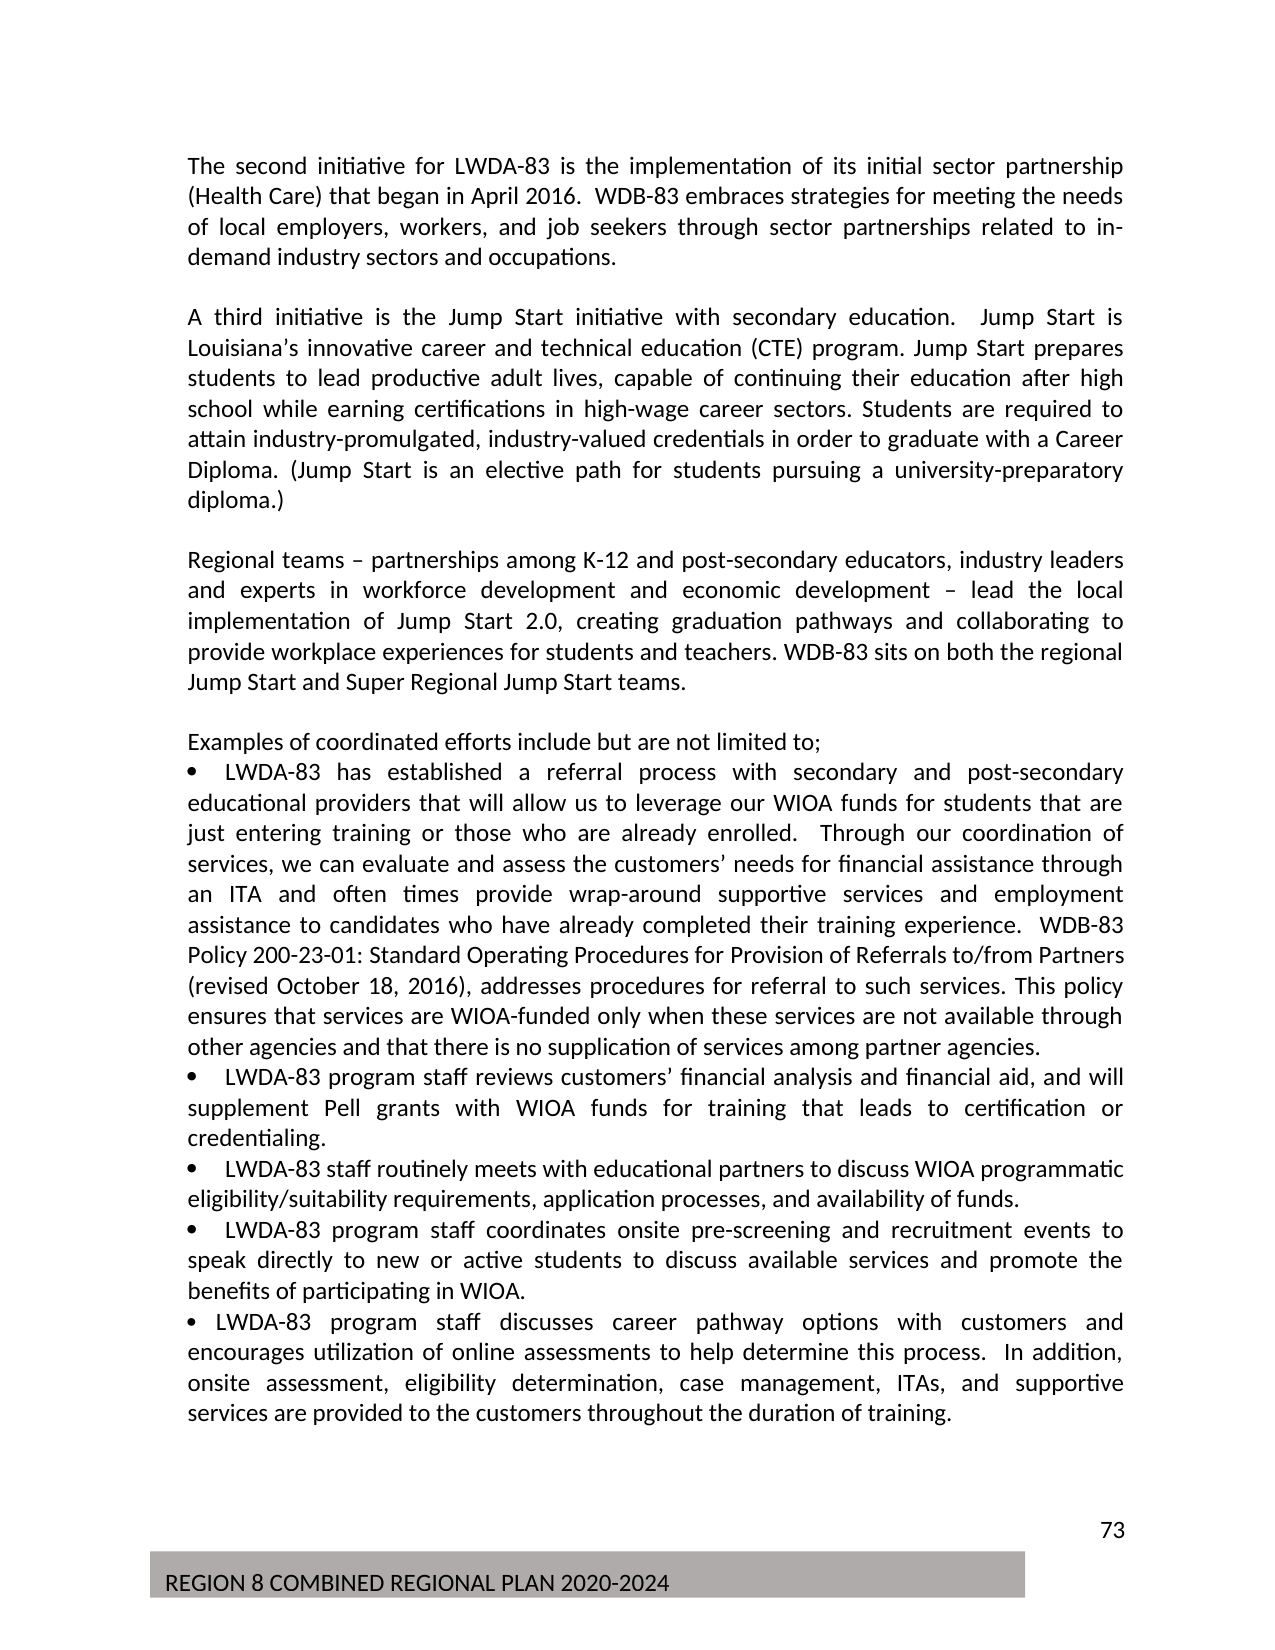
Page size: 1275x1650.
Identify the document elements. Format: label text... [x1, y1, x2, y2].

list LWDA-83 program staff coordinates onsite pre-screening and recruitment events to speak directly to new or active students to discuss available services and promote the benefits of participating in WIOA. [187, 1214, 1125, 1306]
text A third initiative is the Jump Start initiative with secondary education. Jump Start is Louisiana’s innovative career and technical education (CTE) program. Jump Start prepares students to lead productive adult lives, capable of continuing their education after high school while earning certifications in high-wage career sectors. Students are required to attain industry-promulgated, industry-valued credentials in order to graduate with a Career Diploma. (Jump Start is an elective path for students pursuing a university-preparatory diploma.) [187, 301, 1125, 515]
text Examples of coordinated efforts include but are not limited to; [187, 726, 1125, 756]
list LWDA-83 staff routinely meets with educational partners to discuss WIOA programmatic eligibility/suitability requirements, application processes, and availability of funds. [187, 1153, 1125, 1214]
list LWDA-83 has established a referral process with secondary and post-secondary educational providers that will allow us to leverage our WIOA funds for students that are just entering training or those who are already enrolled. Through our coordination of services, we can evaluate and assess the customers’ needs for financial assistance through an ITA and often times provide wrap-around supportive services and employment assistance to candidates who have already completed their training experience. WDB-83 Policy 200-23-01: Standard Operating Procedures for Provision of Referrals to/from Partners (revised October 18, 2016), addresses procedures for referral to such services. This policy ensures that services are WIOA-funded only when these services are not available through other agencies and that there is no supplication of services among partner agencies. [187, 756, 1125, 1062]
text Regional teams – partnerships among K-12 and post-secondary educators, industry leaders and experts in workforce development and economic development – lead the local implementation of Jump Start 2.0, creating graduation pathways and collaborating to provide workplace experiences for students and teachers. WDB-83 sits on both the regional Jump Start and Super Regional Jump Start teams. [187, 544, 1125, 697]
text The second initiative for LWDA-83 is the implementation of its initial sector partnership (Health Care) that began in April 2016. WDB-83 embraces strategies for meeting the needs of local employers, workers, and job seekers through sector partnerships related to in-demand industry sectors and occupations. [187, 150, 1125, 272]
list LWDA-83 program staff discusses career pathway options with customers and encourages utilization of online assessments to help determine this process. In addition, onsite assessment, eligibility determination, case management, ITAs, and supportive services are provided to the customers throughout the duration of training. [187, 1306, 1125, 1428]
list LWDA-83 program staff reviews customers’ financial analysis and financial aid, and will supplement Pell grants with WIOA funds for training that leads to certification or credentialing. [187, 1062, 1125, 1153]
